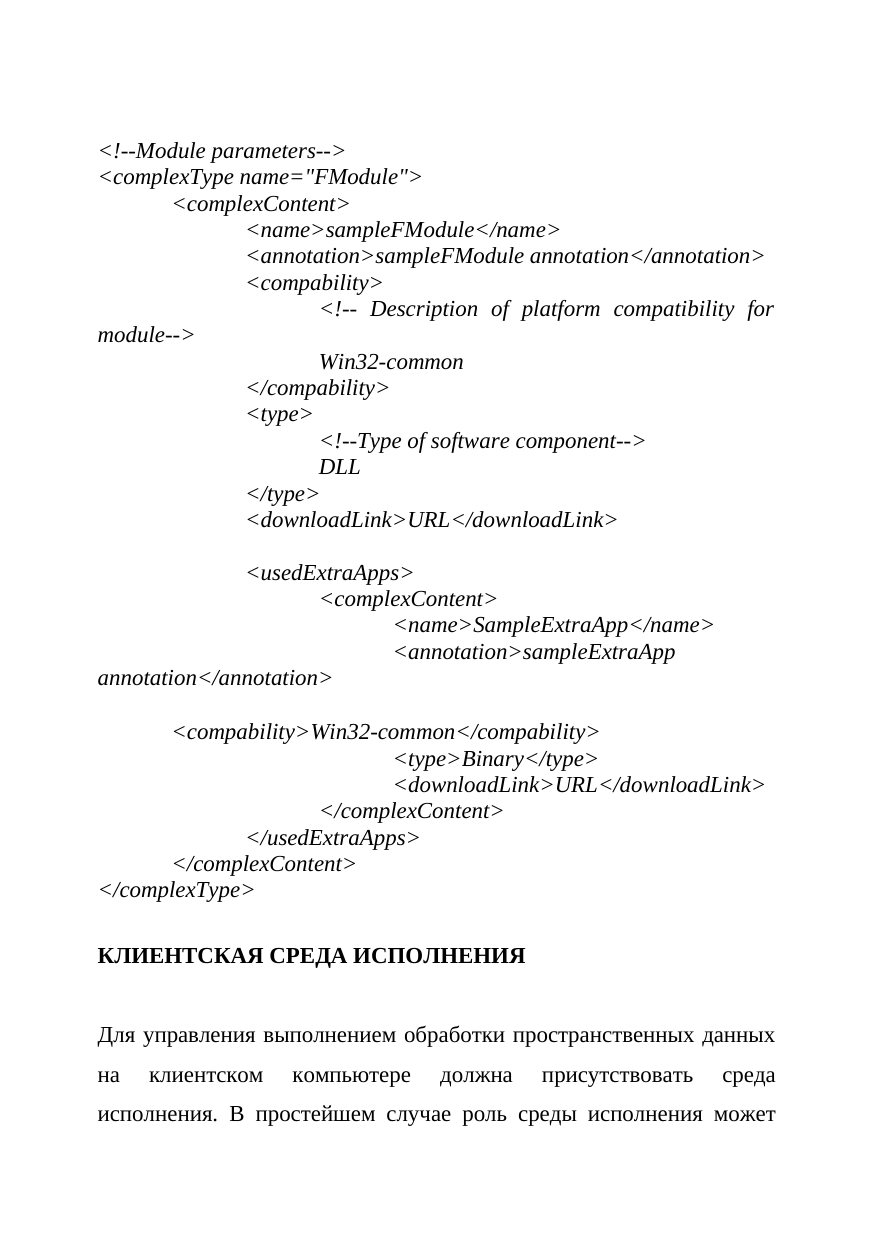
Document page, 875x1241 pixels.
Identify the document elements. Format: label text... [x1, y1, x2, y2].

text </complexContent> [97, 797, 777, 824]
text <type>Binary</type> [97, 745, 777, 771]
text <complexContent> [97, 585, 777, 611]
text <downloadLink>URL</downloadLink> [97, 771, 777, 797]
text <type> [97, 401, 777, 427]
text <complexContent> [97, 190, 777, 216]
text DLL [97, 453, 777, 479]
text <downloadLink>URL</downloadLink> [97, 506, 777, 532]
text <annotation>sampleFModule annotation</annotation> [97, 242, 777, 269]
text </complexType> [97, 877, 777, 903]
text <name>sampleFModule</name> [97, 216, 777, 242]
text <compability>Win32-common</compability> [97, 690, 777, 745]
text <!-- Description of platform compatibility for module--> [97, 295, 777, 348]
text </compability> [97, 374, 777, 401]
text Win32-common [97, 348, 777, 374]
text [97, 1021, 777, 1127]
text <complexType name="FModule"> [97, 163, 777, 190]
text </usedExtraApps> [97, 824, 777, 850]
text <!--Module parameters--> [97, 137, 777, 163]
text </type> [97, 479, 777, 506]
text <!--Type of software component--> [97, 427, 777, 453]
text <name>SampleExtraApp</name> [97, 611, 777, 638]
text КЛИЕНТСКАЯ СРЕДА ИСПОЛНЕНИЯ [97, 942, 777, 969]
text </complexContent> [97, 850, 777, 877]
text <usedExtraApps> [97, 559, 777, 585]
text <annotation>sampleExtraApp annotation</annotation> [97, 638, 777, 690]
text <compability> [97, 269, 777, 295]
